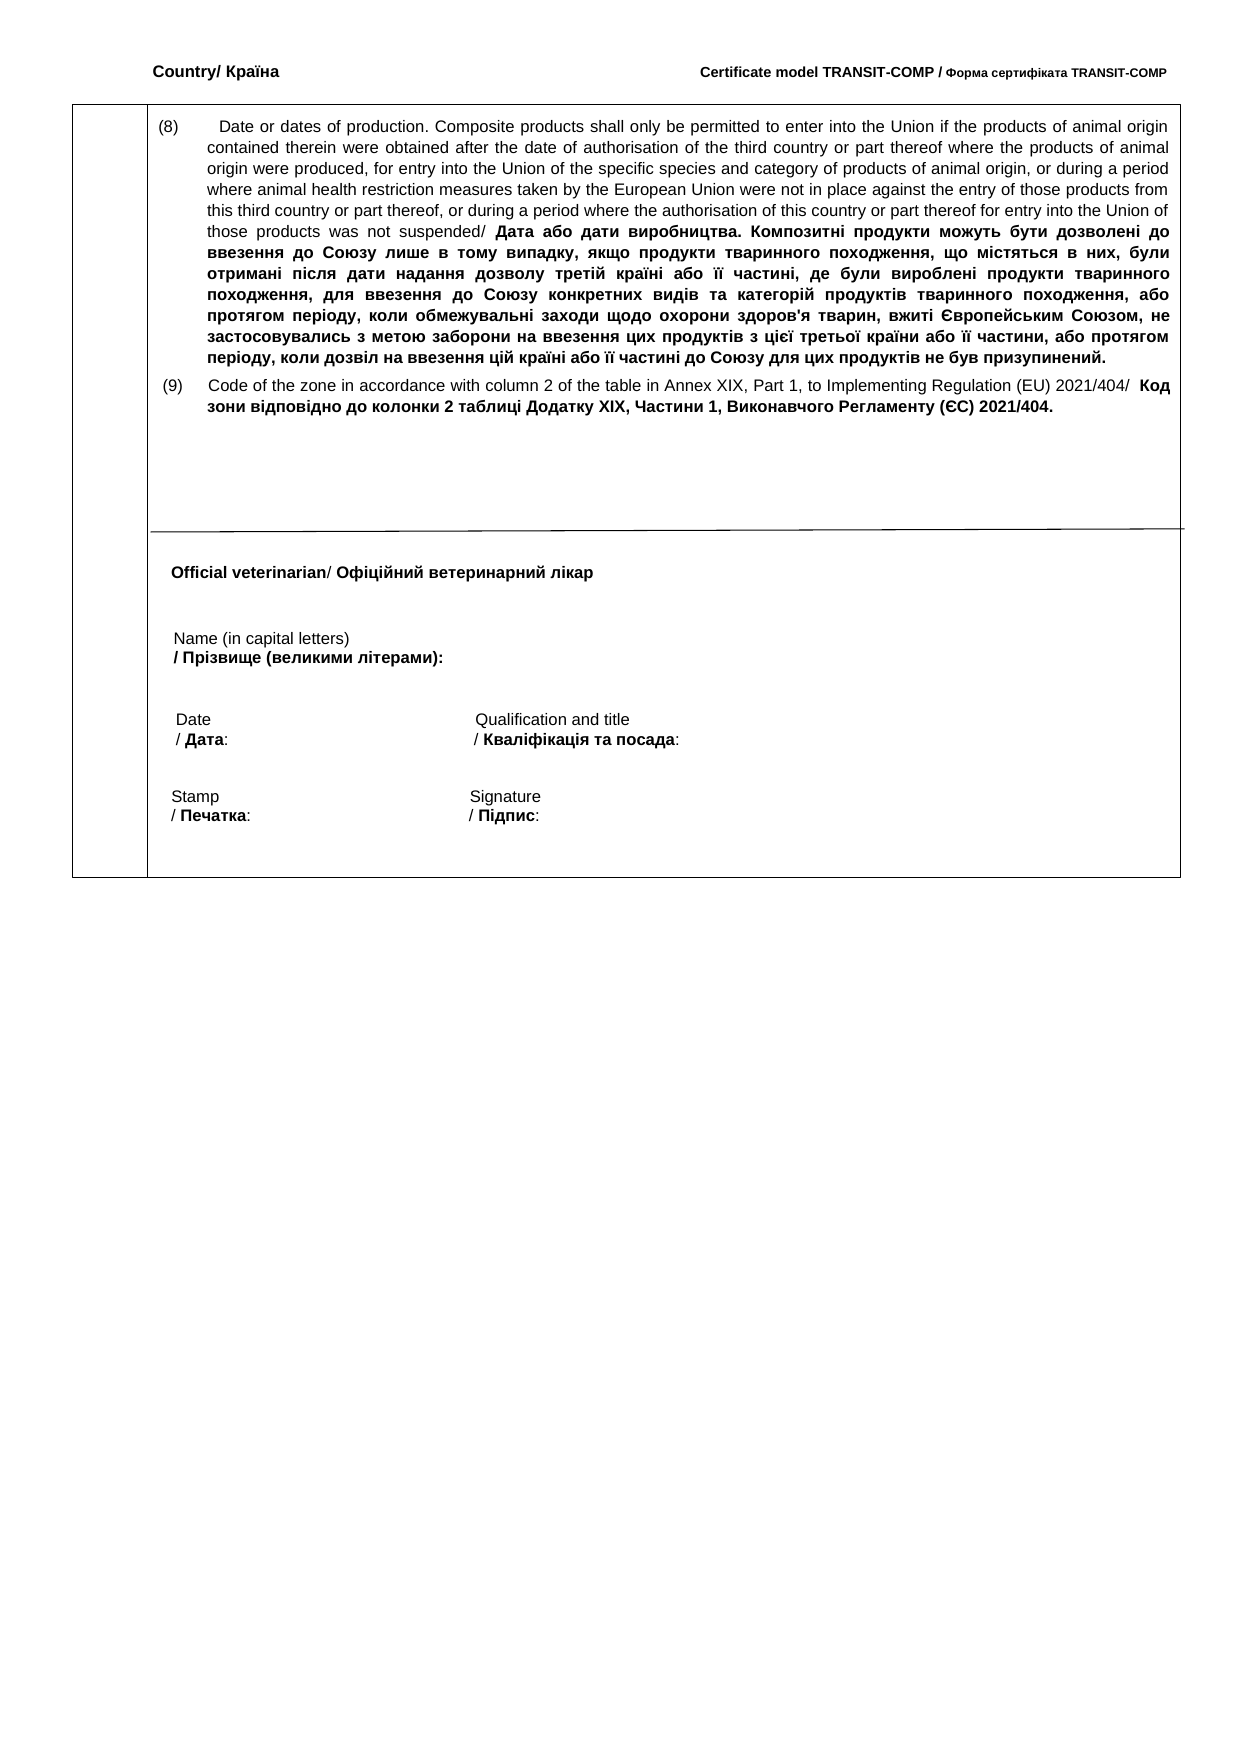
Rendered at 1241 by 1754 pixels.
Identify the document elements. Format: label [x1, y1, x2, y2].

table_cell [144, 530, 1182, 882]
table_cell [148, 105, 1180, 877]
table_cell [144, 0, 1182, 528]
